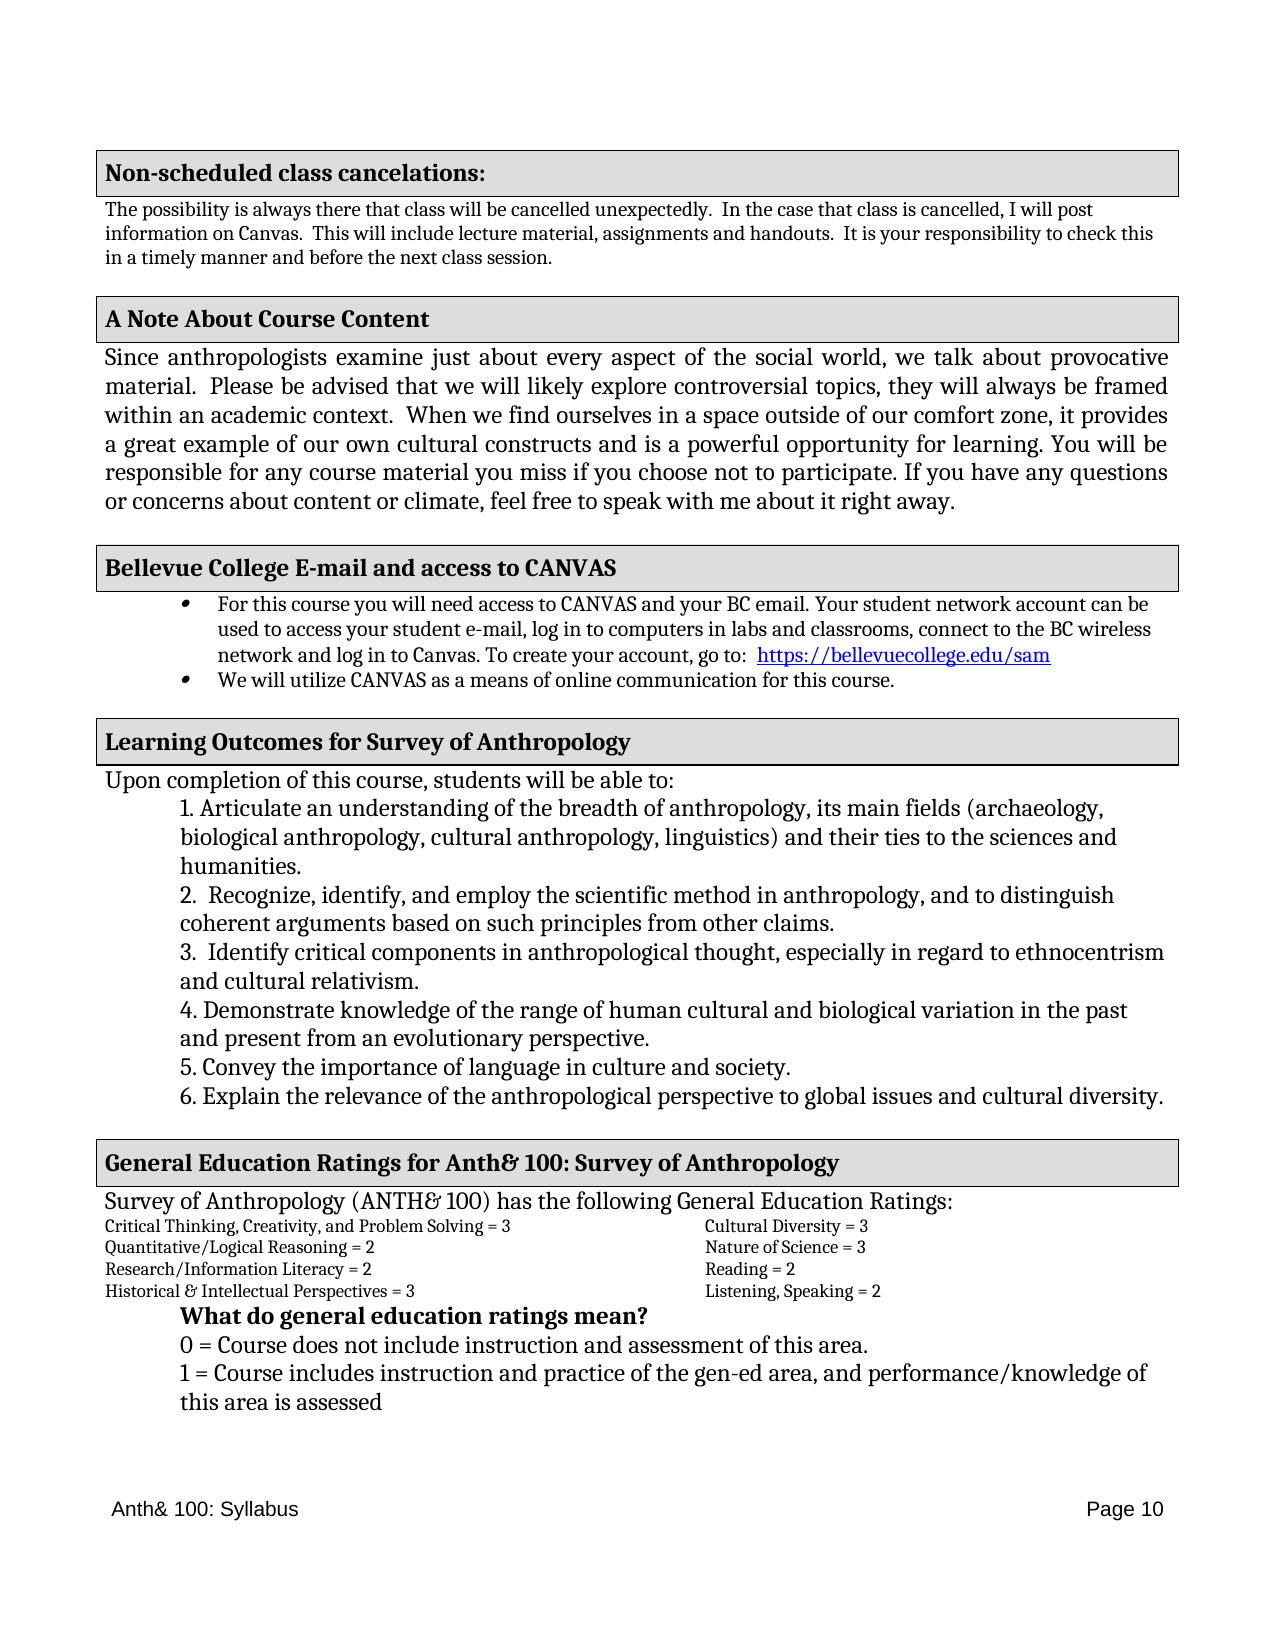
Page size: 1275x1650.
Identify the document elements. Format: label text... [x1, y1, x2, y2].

text Learning Outcomes for Survey of Anthropology [97, 719, 1178, 764]
list For this course you will need access to CANVAS and your BC email. Your student network account can be used to access your student e-mail, log in to computers in labs and classrooms, connect to the BC wireless network and log in to Canvas. To create your account, go to: https://bellevuecollege.edu/sam [180, 592, 1170, 668]
text Upon completion of this course, students will be able to: [105, 766, 1170, 794]
text Research/Information Literacy = 2 Reading = 2 [105, 1259, 1170, 1280]
text 5. Convey the importance of language in culture and society. [105, 1053, 1170, 1082]
list We will utilize CANVAS as a means of online communication for this course. [180, 668, 1170, 693]
text Critical Thinking, Creativity, and Problem Solving = 3 Cultural Diversity = 3 [105, 1216, 1170, 1237]
subtitle The possibility is always there that class will be cancelled unexpectedly. In the case that class is cancelled, I will post information on Canvas. This will include lecture material, assignments and handouts. It is your responsibility to check this in a timely manner and before the next class session. [105, 197, 1170, 269]
text Bellevue College E-mail and access to CANVAS [97, 546, 1178, 591]
text 6. Explain the relevance of the anthropological perspective to global issues and cultural diversity. [105, 1082, 1170, 1111]
text Historical & Intellectual Perspectives = 3 Listening, Speaking = 2 [105, 1280, 1170, 1302]
text Non-scheduled class cancelations: [97, 151, 1178, 196]
text General Education Ratings for Anth& 100: Survey of Anthropology [97, 1140, 1178, 1186]
text 4. Demonstrate knowledge of the range of human cultural and biological variation in the past and present from an evolutionary perspective. [180, 996, 1170, 1053]
text 3. Identify critical components in anthropological thought, especially in regard to ethnocentrism and cultural relativism. [180, 938, 1170, 996]
text Survey of Anthropology (ANTH& 100) has the following General Education Ratings: [105, 1187, 1170, 1216]
text Quantitative/Logical Reasoning = 2 Nature of Science = 3 [105, 1237, 1170, 1259]
text 0 = Course does not include instruction and assessment of this area. [105, 1331, 1170, 1359]
text Since anthropologists examine just about every aspect of the social world, we talk about provocative material. Please be advised that we will likely explore controversial topics, they will always be framed within an academic context. When we find ourselves in a space outside of our comfort zone, it provides a great example of our own cultural constructs and is a powerful opportunity for learning. You will be responsible for any course material you miss if you choose not to participate. If you have any questions or concerns about content or climate, feel free to speak with me about it right away. [105, 343, 1170, 516]
text A Note About Course Content [97, 297, 1178, 342]
text 1 = Course includes instruction and practice of the gen-ed area, and performance/knowledge of this area is assessed [180, 1359, 1170, 1417]
text 2. Recognize, identify, and employ the scientific method in anthropology, and to distinguish coherent arguments based on such principles from other claims. [180, 881, 1170, 938]
text What do general education ratings mean? [105, 1302, 1170, 1331]
text 1. Articulate an understanding of the breadth of anthropology, its main fields (archaeology, biological anthropology, cultural anthropology, linguistics) and their ties to the sciences and humanities. [180, 794, 1170, 881]
